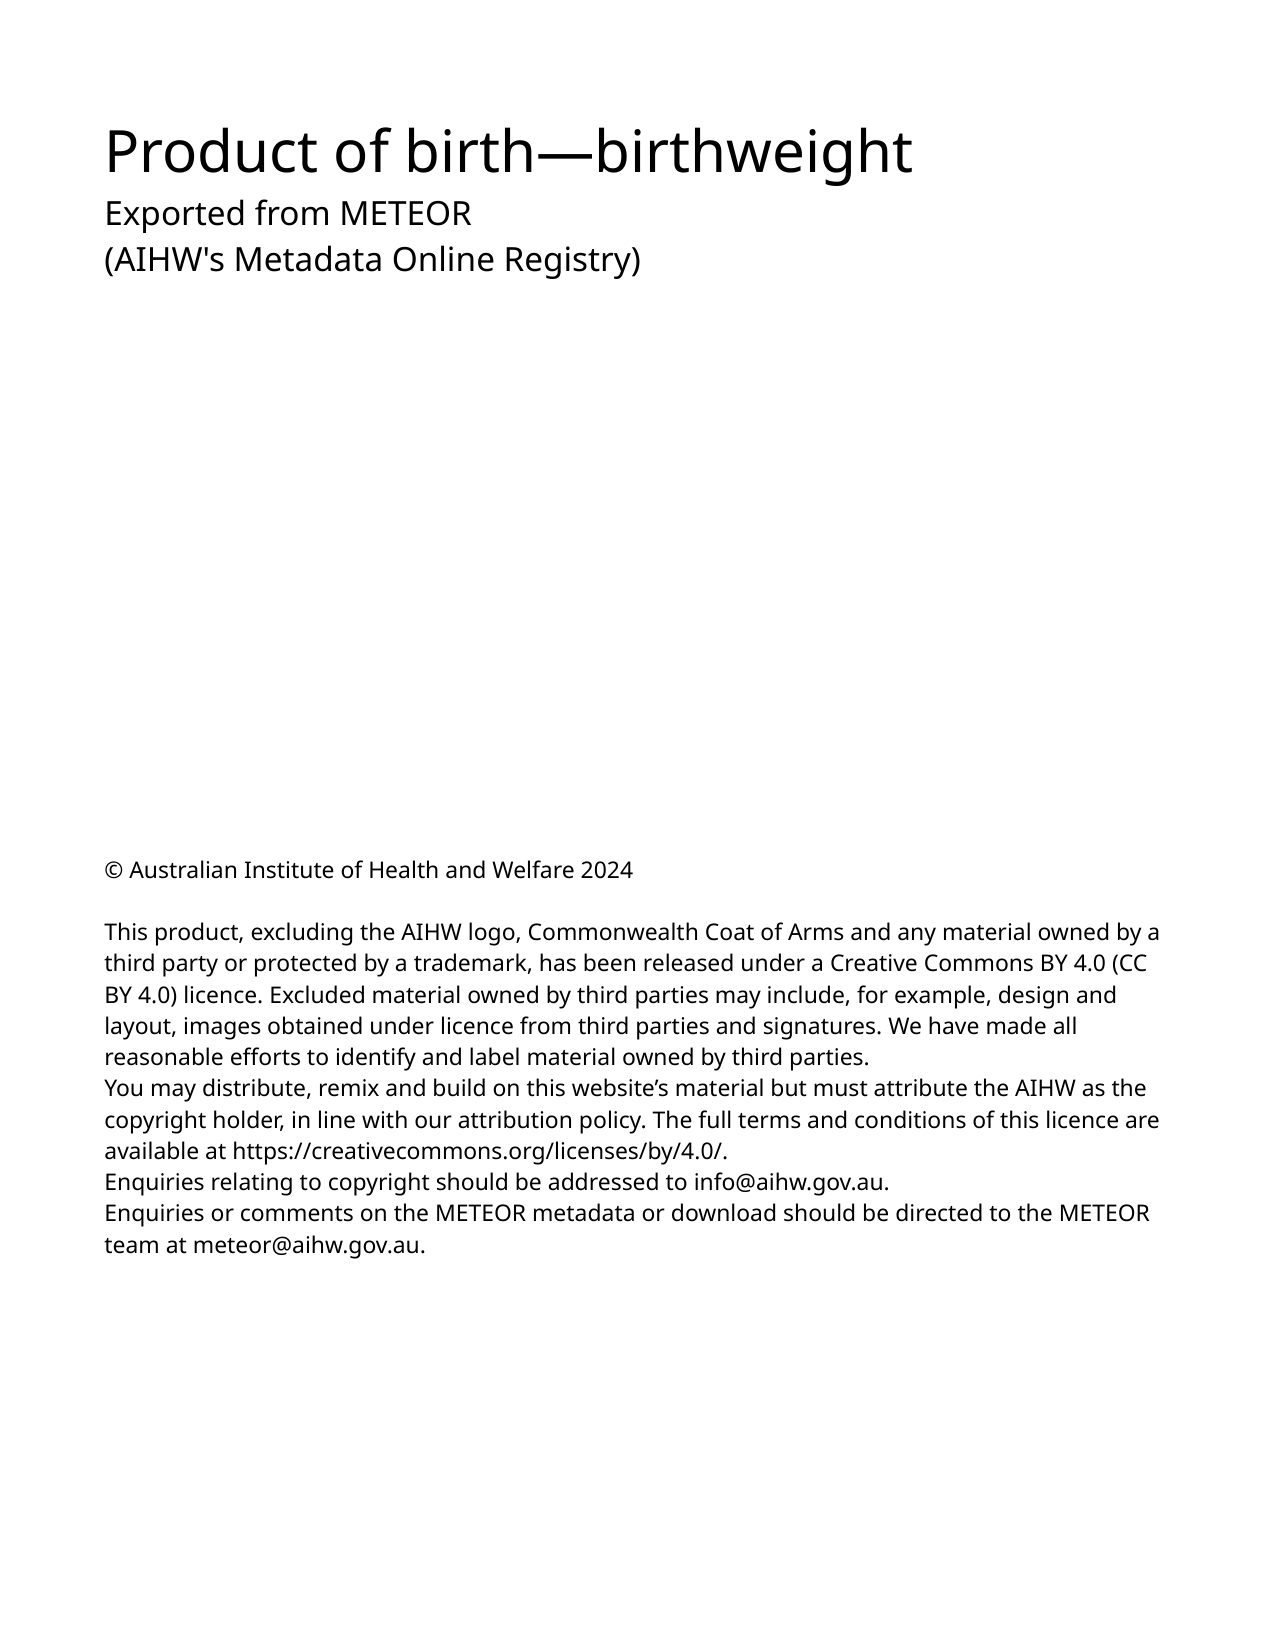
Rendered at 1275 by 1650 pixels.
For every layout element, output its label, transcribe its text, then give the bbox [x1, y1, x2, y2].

text © Australian Institute of Health and Welfare 2024 [104, 854, 1171, 885]
text This product, excluding the AIHW logo, Commonwealth Coat of Arms and any material owned by a third party or protected by a trademark, has been released under a Creative Commons BY 4.0 (CC BY 4.0) licence. Excluded material owned by third parties may include, for example, design and layout, images obtained under licence from third parties and signatures. We have made all reasonable efforts to identify and label material owned by third parties. [104, 916, 1171, 1072]
text You may distribute, remix and build on this website’s material but must attribute the AIHW as the copyright holder, in line with our attribution policy. The full terms and conditions of this licence are available at https://creativecommons.org/licenses/by/4.0/. [104, 1072, 1171, 1166]
subtitle Exported from METEOR [104, 190, 1171, 235]
title Product of birth—birthweight [104, 110, 1171, 190]
subtitle (AIHW's Metadata Online Registry) [104, 235, 1171, 281]
text Enquiries or comments on the METEOR metadata or download should be directed to the METEOR team at meteor@aihw.gov.au. [104, 1197, 1171, 1260]
text Enquiries relating to copyright should be addressed to info@aihw.gov.au. [104, 1166, 1171, 1197]
